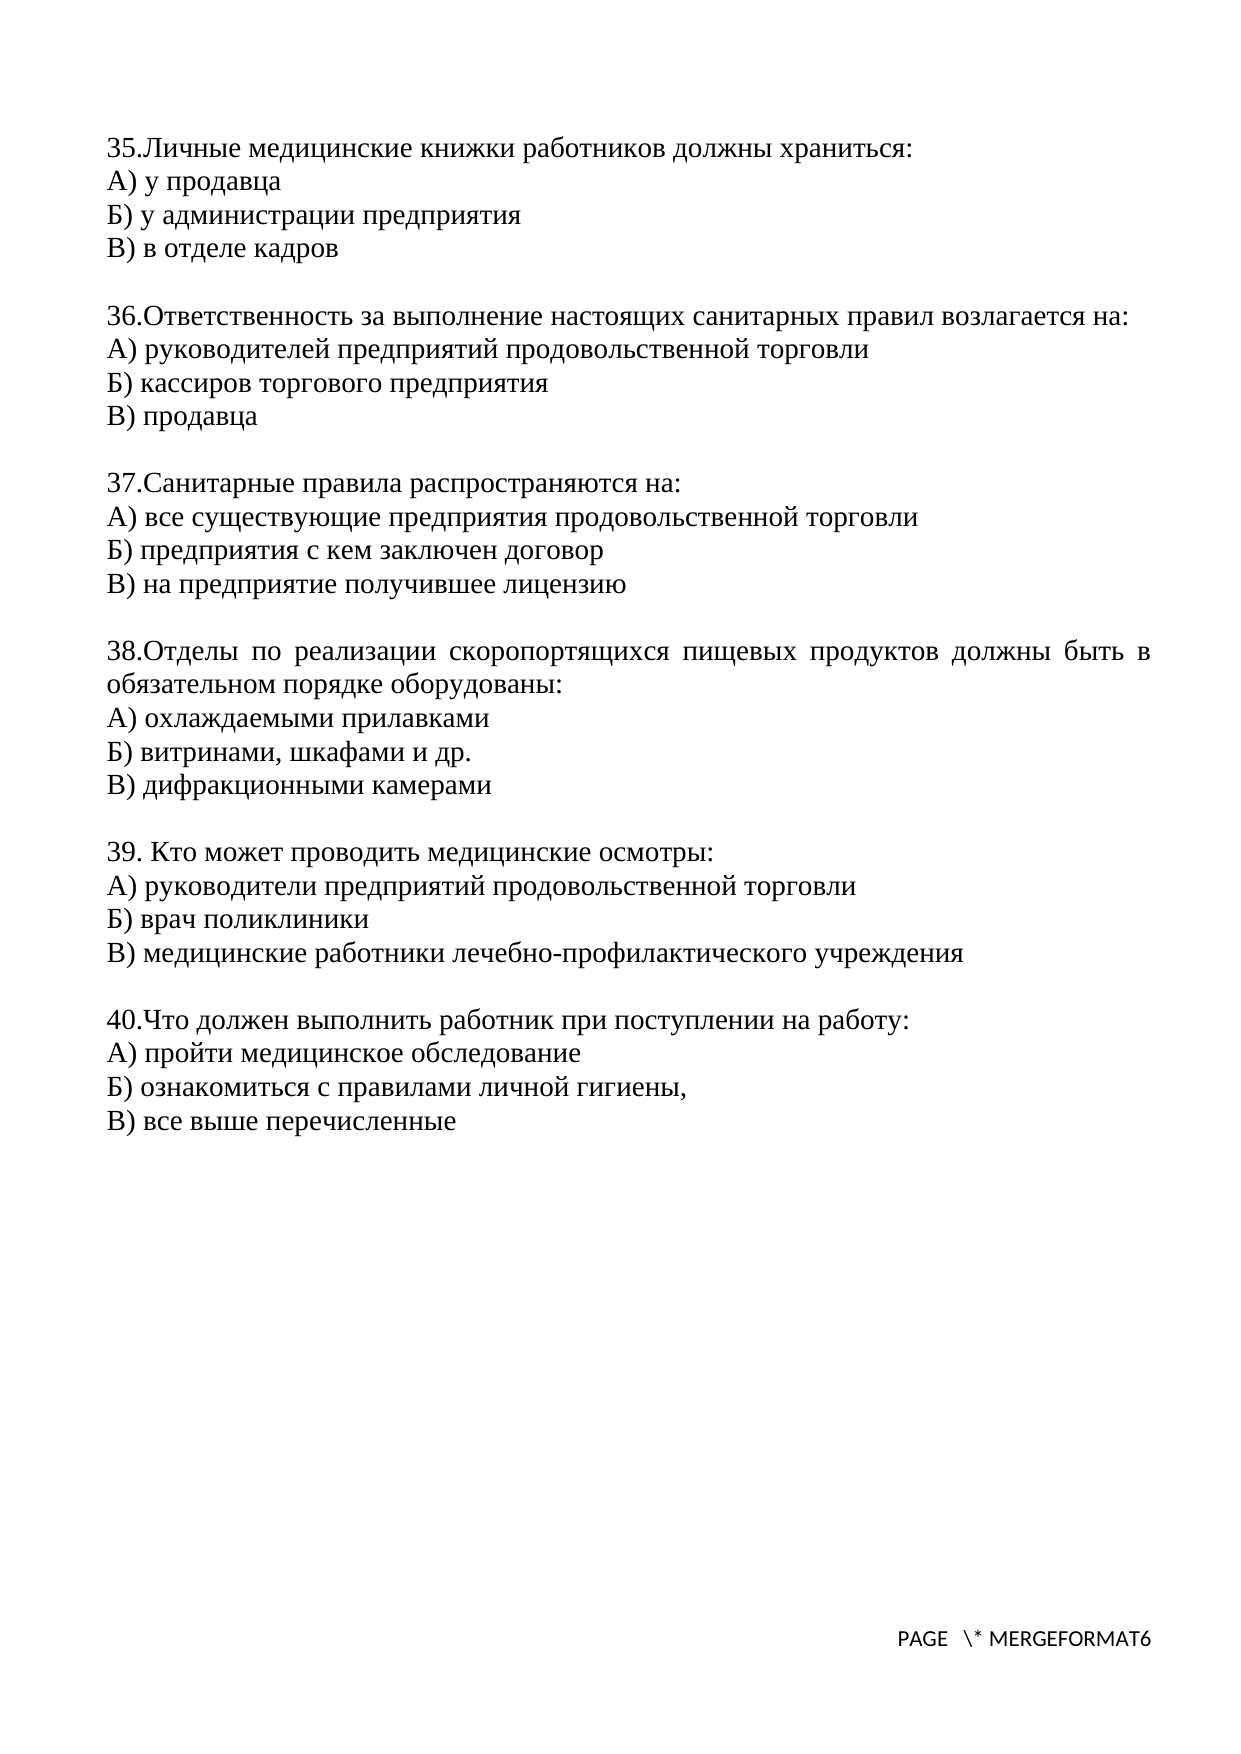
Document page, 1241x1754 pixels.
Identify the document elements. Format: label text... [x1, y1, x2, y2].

text 38.Отделы по реализации скоропортящихся пищевых продуктов должны быть в обязательном порядке оборудованы: [106, 633, 1152, 700]
text А) охлаждаемыми прилавками [106, 700, 1152, 734]
text 36.Ответственность за выполнение настоящих санитарных правил возлагается на: [106, 298, 1152, 331]
text Б) предприятия с кем заключен договор [106, 532, 1152, 566]
text 40.Что должен выполнить работник при поступлении на работу: [106, 1002, 1152, 1036]
text А) пройти медицинское обследование [106, 1036, 1152, 1069]
text В) дифракционными камерами [106, 767, 1152, 801]
text 39. Кто может проводить медицинские осмотры: [106, 834, 1152, 868]
text В) медицинские работники лечебно-профилактического учреждения [106, 935, 1152, 968]
text Б) ознакомиться с правилами личной гигиены, [106, 1069, 1152, 1103]
text Б) врач поликлиники [106, 901, 1152, 935]
text В) продавца [106, 398, 1152, 432]
text В) на предприятие получившее лицензию [106, 566, 1152, 599]
text А) все существующие предприятия продовольственной торговли [106, 499, 1152, 532]
text Б) кассиров торгового предприятия [106, 365, 1152, 398]
text В) все выше перечисленные [106, 1103, 1152, 1136]
text В) в отделе кадров [106, 231, 1152, 264]
text А) у продавца [106, 163, 1152, 197]
text А) руководителей предприятий продовольственной торговли [106, 331, 1152, 365]
text Б) у администрации предприятия [106, 197, 1152, 231]
text 37.Санитарные правила распространяются на: [106, 465, 1152, 499]
text 35.Личные медицинские книжки работников должны храниться: [106, 130, 1152, 163]
text А) руководители предприятий продовольственной торговли [106, 868, 1152, 901]
text Б) витринами, шкафами и др. [106, 734, 1152, 767]
